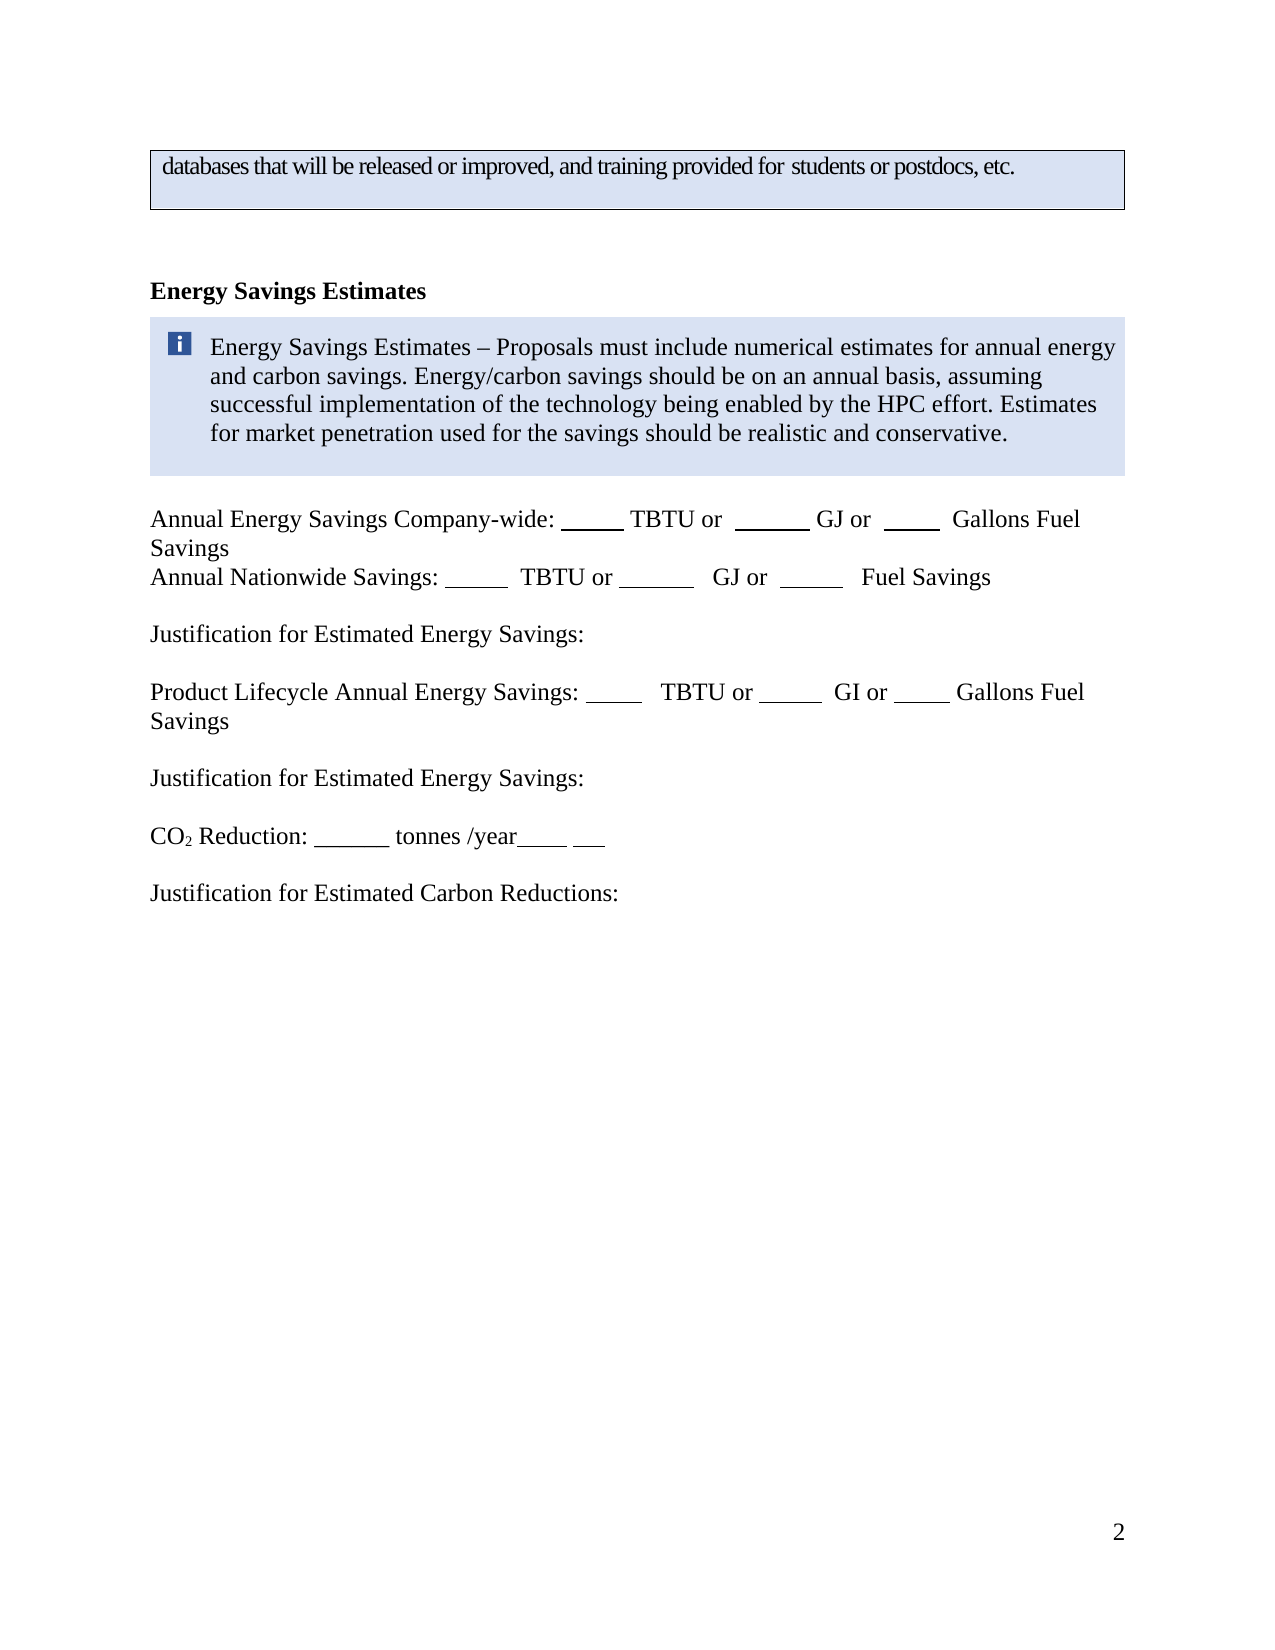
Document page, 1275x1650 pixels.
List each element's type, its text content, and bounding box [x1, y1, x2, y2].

text Annual Energy Savings Company-wide: TBTU or GJ or Gallons Fuel Savings [150, 504, 1125, 562]
text Justification for Estimated Energy Savings: [150, 763, 1125, 792]
text CO2 Reduction: ______ tonnes /year [150, 821, 1125, 849]
text Justification for Estimated Energy Savings: [150, 619, 1125, 648]
text Product Lifecycle Annual Energy Savings: TBTU or GI or Gallons Fuel Savings [150, 677, 1125, 734]
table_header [151, 151, 1124, 208]
table_header Energy Savings Estimates – Proposals must include numerical estimates for annual energy and carbon savings. Energy/carbon savings should be on an annual basis, assuming successful implementation of the technology being enabled by the HPC effort. Estimates for market penetration used for the savings should be realistic and conservative. [210, 317, 1125, 476]
table_header [150, 317, 210, 476]
text Annual Nationwide Savings: TBTU or GJ or Fuel Savings [150, 562, 1125, 591]
subtitle Energy Savings Estimates [150, 276, 1125, 304]
text Justification for Estimated Carbon Reductions: [150, 878, 1125, 907]
